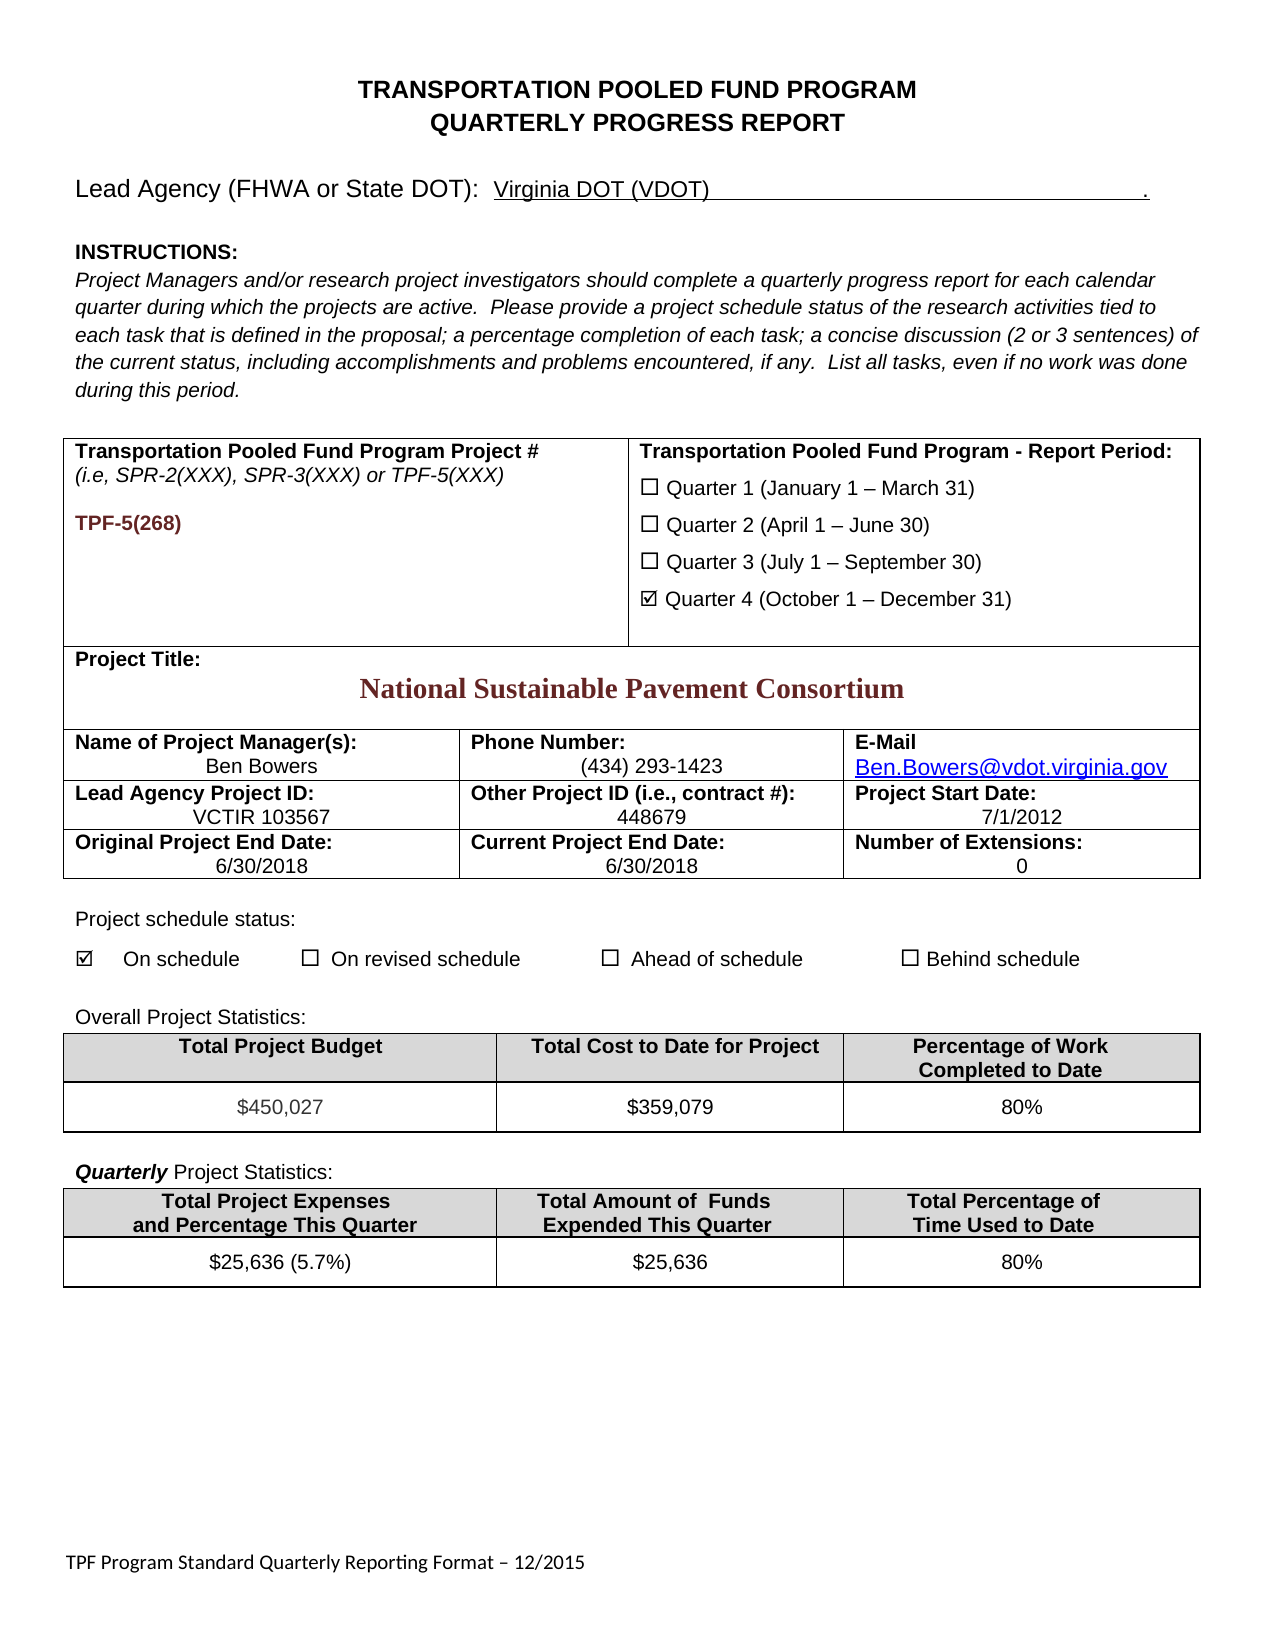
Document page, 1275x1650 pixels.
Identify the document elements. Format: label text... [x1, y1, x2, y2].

table_cell $450,027 [64, 1083, 496, 1131]
table_header Transportation Pooled Fund Program - Report Period: Quarter 1 (January 1 – March 31) Quarter 2 (April 1 – June 30) Quarter 3 (July 1 – September 30) Quarter 4 (October 1 – December 31) [629, 439, 1199, 646]
text Quarterly Project Statistics: [75, 1160, 1125, 1184]
text TRANSPORTATION POOLED FUND PROGRAM [150, 75, 1125, 104]
table_cell Project Title: National Sustainable Pavement Consortium [64, 647, 1199, 729]
text Lead Agency (FHWA or State DOT): Virginia DOT (VDOT) . [75, 174, 1200, 203]
text Overall Project Statistics: [75, 1005, 1200, 1029]
table_cell 80% [844, 1238, 1199, 1286]
table_header Total Percentage of Time Used to Date [844, 1189, 1199, 1236]
table_cell Project Start Date: 7/1/2012 [844, 781, 1199, 829]
text Project Managers and/or research project investigators should complete a quarterly progress report for each calendar quarter during which the projects are active. Please provide a project schedule status of the research activities tied to each task that is defined in the proposal; a percentage completion of each task; a concise discussion (2 or 3 sentences) of the current status, including accomplishments and problems encountered, if any. List all tasks, even if no work was done during this period. [75, 268, 1200, 402]
table_cell $359,079 [497, 1083, 843, 1131]
text QUARTERLY PROGRESS REPORT [150, 108, 1125, 137]
table_header Total Project Budget [64, 1034, 496, 1081]
table_cell Original Project End Date: 6/30/2018 [64, 830, 459, 878]
table_cell Phone Number: (434) 293-1423 [460, 730, 843, 780]
table_cell $25,636 (5.7%) [64, 1238, 496, 1286]
text INSTRUCTIONS: [75, 240, 1200, 264]
table_header Transportation Pooled Fund Program Project # (i.e, SPR-2(XXX), SPR-3(XXX) or TPF-5(XXX) TPF-5(268) [64, 439, 628, 646]
table_cell 80% [844, 1083, 1199, 1131]
text Project schedule status: [75, 906, 1200, 930]
table_header Percentage of Work Completed to Date [844, 1034, 1199, 1081]
table_cell Other Project ID (i.e., contract #): 448679 [460, 781, 843, 829]
table_cell E-Mail Ben.Bowers@vdot.virginia.gov [844, 730, 1199, 780]
table_cell Current Project End Date: 6/30/2018 [460, 830, 843, 878]
table_header Total Project Expenses and Percentage This Quarter [64, 1189, 496, 1236]
table_cell Lead Agency Project ID: VCTIR 103567 [64, 781, 459, 829]
table_cell $25,636 [497, 1238, 843, 1286]
table_header Total Cost to Date for Project [497, 1034, 843, 1081]
table_header Total Amount of Funds Expended This Quarter [497, 1189, 843, 1236]
table_cell Name of Project Manager(s): Ben Bowers [64, 730, 459, 780]
list On schedule On revised schedule Ahead of schedule Behind schedule [75, 946, 1200, 971]
table_cell Number of Extensions: 0 [844, 830, 1199, 878]
